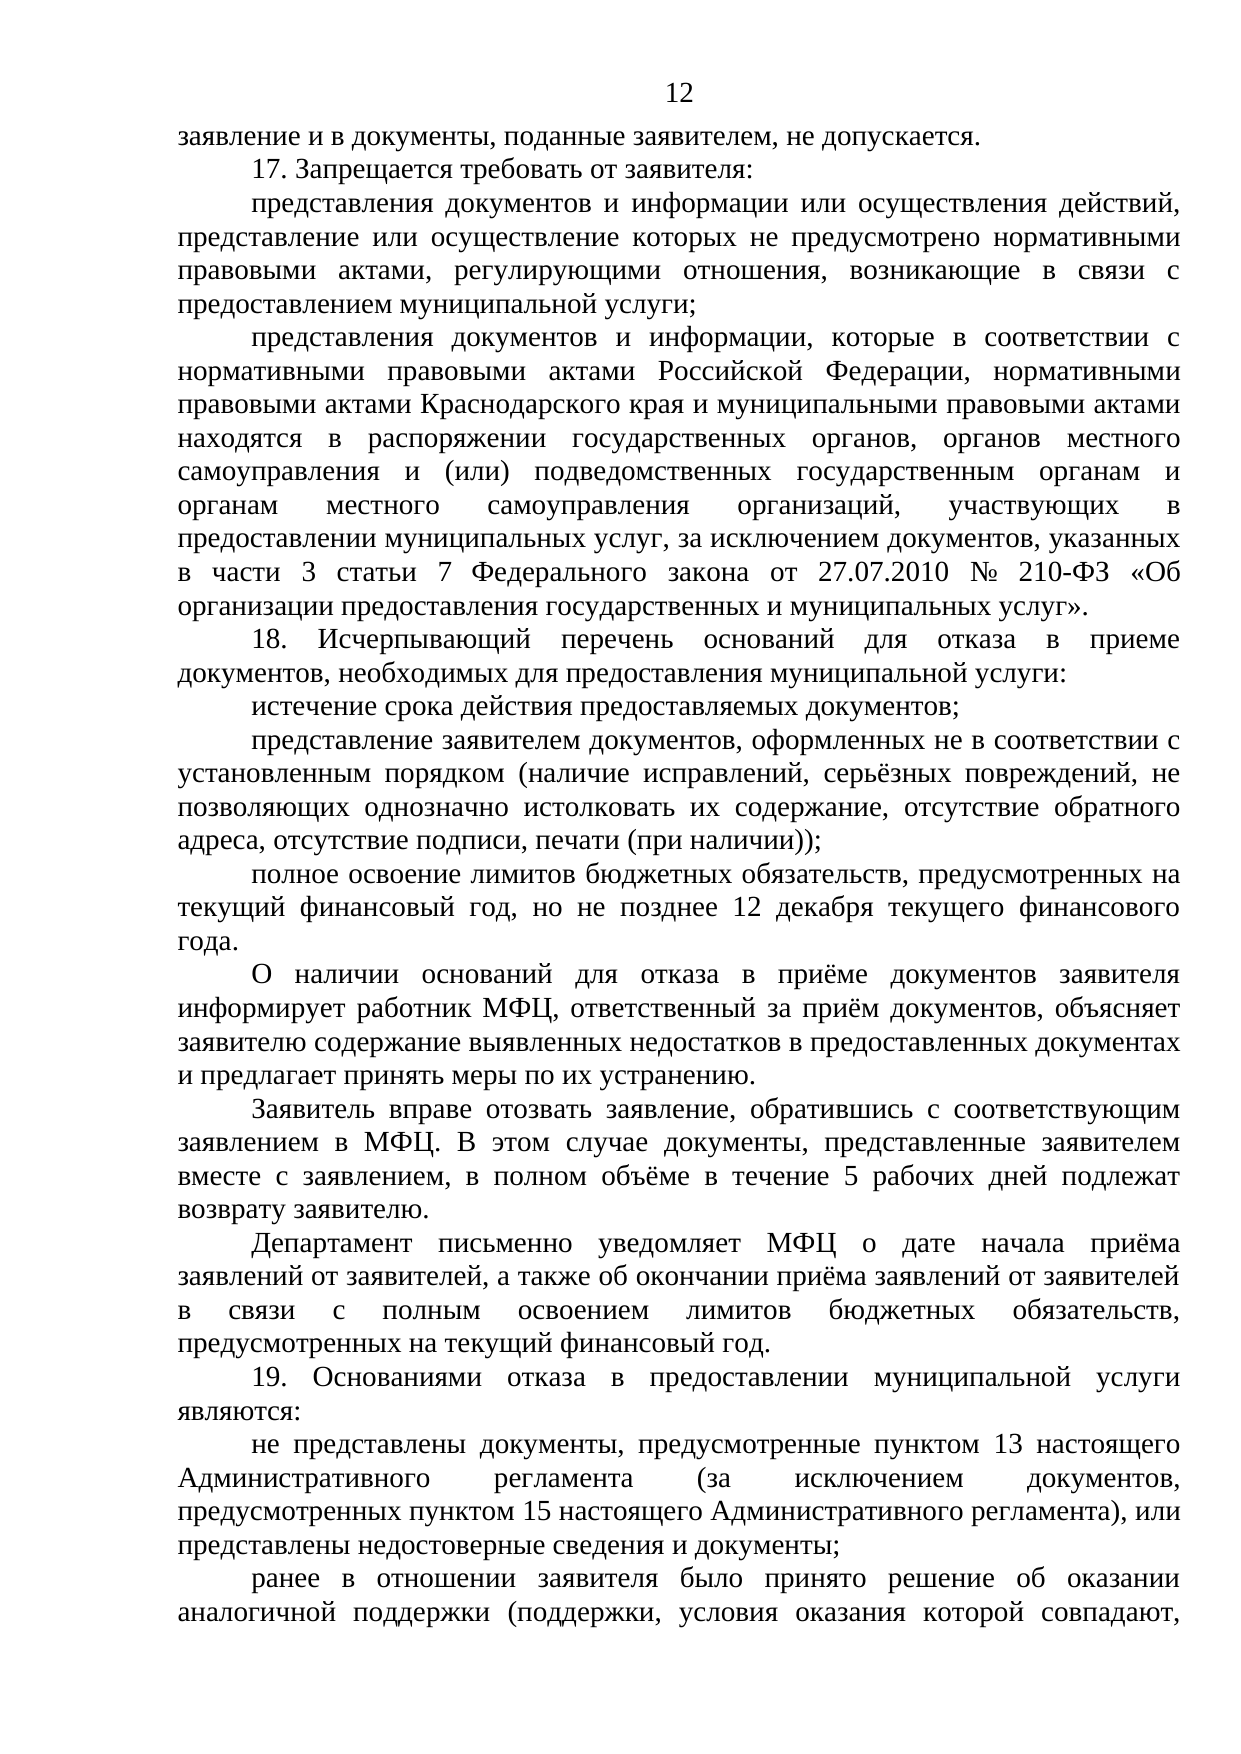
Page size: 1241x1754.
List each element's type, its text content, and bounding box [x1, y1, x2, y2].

text представления документов и информации, которые в соответствии с нормативными правовыми актами Российской Федерации, нормативными правовыми актами Краснодарского края и муниципальными правовыми актами находятся в распоряжении государственных органов, органов местного самоуправления и (или) подведомственных государственным органам и органам местного самоуправления организаций, участвующих в предоставлении муниципальных услуг, за исключением документов, указанных в части 3 статьи 7 Федерального закона от 27.07.2010 № 210-ФЗ «Об организации предоставления государственных и муниципальных услуг». [177, 319, 1181, 621]
text Департамент письменно уведомляет МФЦ о дате начала приёма заявлений от заявителей, а также об окончании приёма заявлений от заявителей в связи с полным освоением лимитов бюджетных обязательств, предусмотренных на текущий финансовый год. [177, 1225, 1181, 1359]
text Заявитель вправе отозвать заявление, обратившись с соответствующим заявлением в МФЦ. В этом случае документы, представленные заявителем вместе с заявлением, в полном объёме в течение 5 рабочих дней подлежат возврату заявителю. [177, 1091, 1181, 1225]
text О наличии оснований для отказа в приёме документов заявителя информирует работник МФЦ, ответственный за приём документов, объясняет заявителю содержание выявленных недостатков в предоставленных документах и предлагает принять меры по их устранению. [177, 957, 1181, 1091]
text истечение срока действия предоставляемых документов; [177, 688, 1181, 722]
text представления документов и информации или осуществления действий, представление или осуществление которых не предусмотрено нормативными правовыми актами, регулирующими отношения, возникающие в связи с предоставлением муниципальной услуги; [177, 185, 1181, 319]
text 18. Исчерпывающий перечень оснований для отказа в приеме документов, необходимых для предоставления муниципальной услуги: [177, 621, 1181, 688]
text 19. Основаниями отказа в предоставлении муниципальной услуги являются: [177, 1359, 1181, 1426]
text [177, 1560, 1181, 1627]
text представление заявителем документов, оформленных не в соответствии с установленным порядком (наличие исправлений, серьёзных повреждений, не позволяющих однозначно истолковать их содержание, отсутствие обратного адреса, отсутствие подписи, печати (при наличии)); [177, 722, 1181, 856]
text полное освоение лимитов бюджетных обязательств, предусмотренных на текущий финансовый год, но не позднее 12 декабря текущего финансового года. [177, 856, 1181, 957]
text 17. Запрещается требовать от заявителя: [177, 152, 1181, 185]
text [177, 118, 1181, 152]
text не представлены документы, предусмотренные пунктом 13 настоящего Административного регламента (за исключением документов, предусмотренных пунктом 15 настоящего Административного регламента), или представлены недостоверные сведения и документы; [177, 1426, 1181, 1560]
